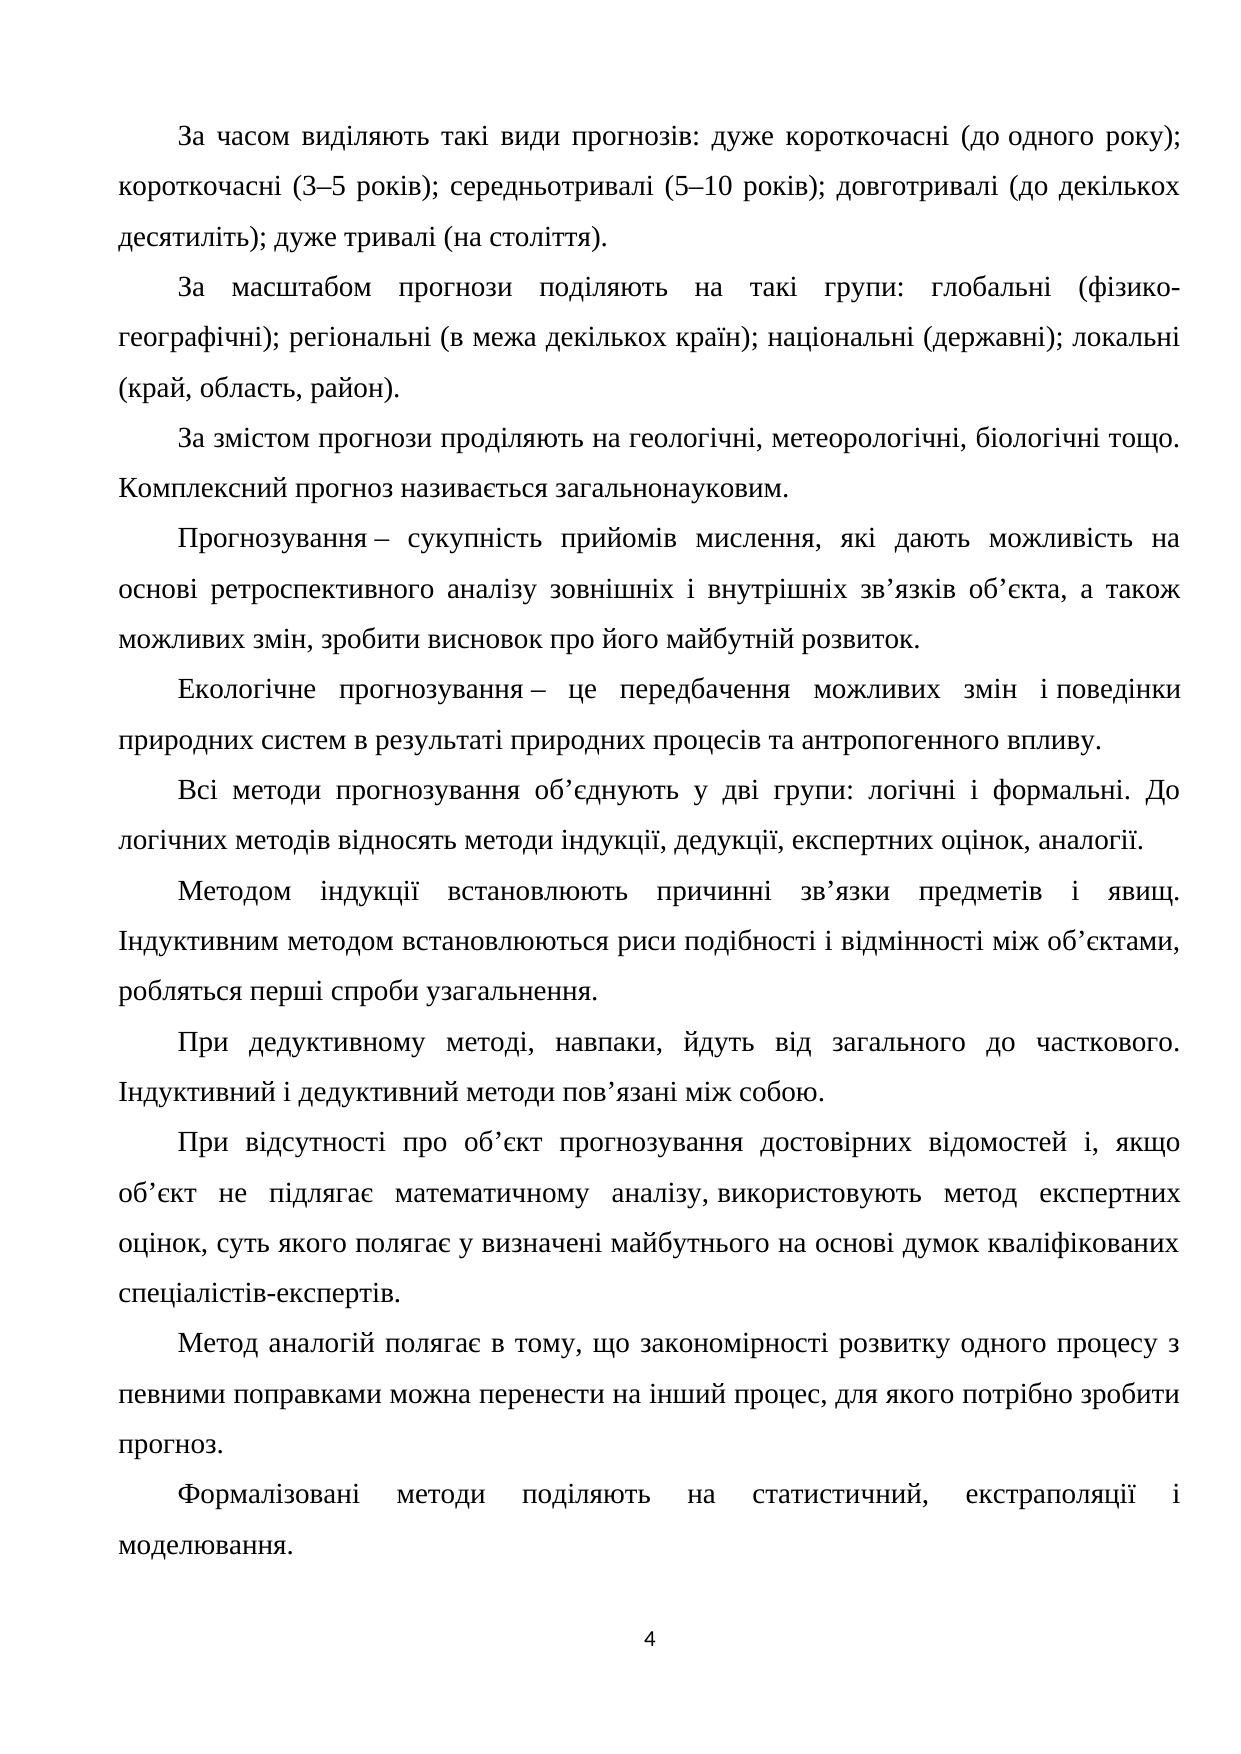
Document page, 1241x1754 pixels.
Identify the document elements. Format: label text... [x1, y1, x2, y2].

text Методом індукції встановлюють причинні зв’язки предметів і явищ. Індуктивним методом встановлюються риси подібності і відмінності між об’єктами, робляться перші спроби узагальнення. [118, 873, 1181, 1007]
text Метод аналогій полягає в тому, що закономірності розвитку одного процесу з певними поправками можна перенести на інший процес, для якого потрібно зробити прогноз. [118, 1326, 1181, 1460]
text За масштабом прогнози поділяють на такі групи: глобальні (фізико-географічні); регіональні (в межа декількох країн); національні (державні); локальні (край, область, район). [118, 269, 1181, 403]
text Екологічне прогнозування – це передбачення можливих змін і поведінки природних систем в результаті природних процесів та антропогенного впливу. [118, 672, 1181, 755]
text Формалізовані методи поділяють на статистичний, екстраполяції і моделювання. [118, 1477, 1181, 1560]
text При дедуктивному методі, навпаки, йдуть від загального до часткового. Індуктивний і дедуктивний методи пов’язані між собою. [118, 1024, 1181, 1108]
text За часом виділяють такі види прогнозів: дуже короткочасні (до одного року); короткочасні (3–5 років); середньотривалі (5–10 років); довготривалі (до декількох десятиліть); дуже тривалі (на століття). [118, 118, 1181, 252]
text При відсутності про об’єкт прогнозування достовірних відомостей і, якщо об’єкт не підлягає математичному аналізу, використовують метод експертних оцінок, суть якого полягає у визначені майбутнього на основі думок кваліфікованих спеціалістів-експертів. [118, 1124, 1181, 1309]
text Всі методи прогнозування об’єднують у дві групи: логічні і формальні. До логічних методів відносять методи індукції, дедукції, експертних оцінок, аналогії. [118, 772, 1181, 856]
text За змістом прогнози проділяють на геологічні, метеорологічні, біологічні тощо. Комплексний прогноз називається загальнонауковим. [118, 420, 1181, 504]
text Прогнозування – сукупність прийомів мислення, які дають можливість на основі ретроспективного аналізу зовнішніх і внутрішніх зв’язків об’єкта, а також можливих змін, зробити висновок про його майбутній розвиток. [118, 521, 1181, 655]
